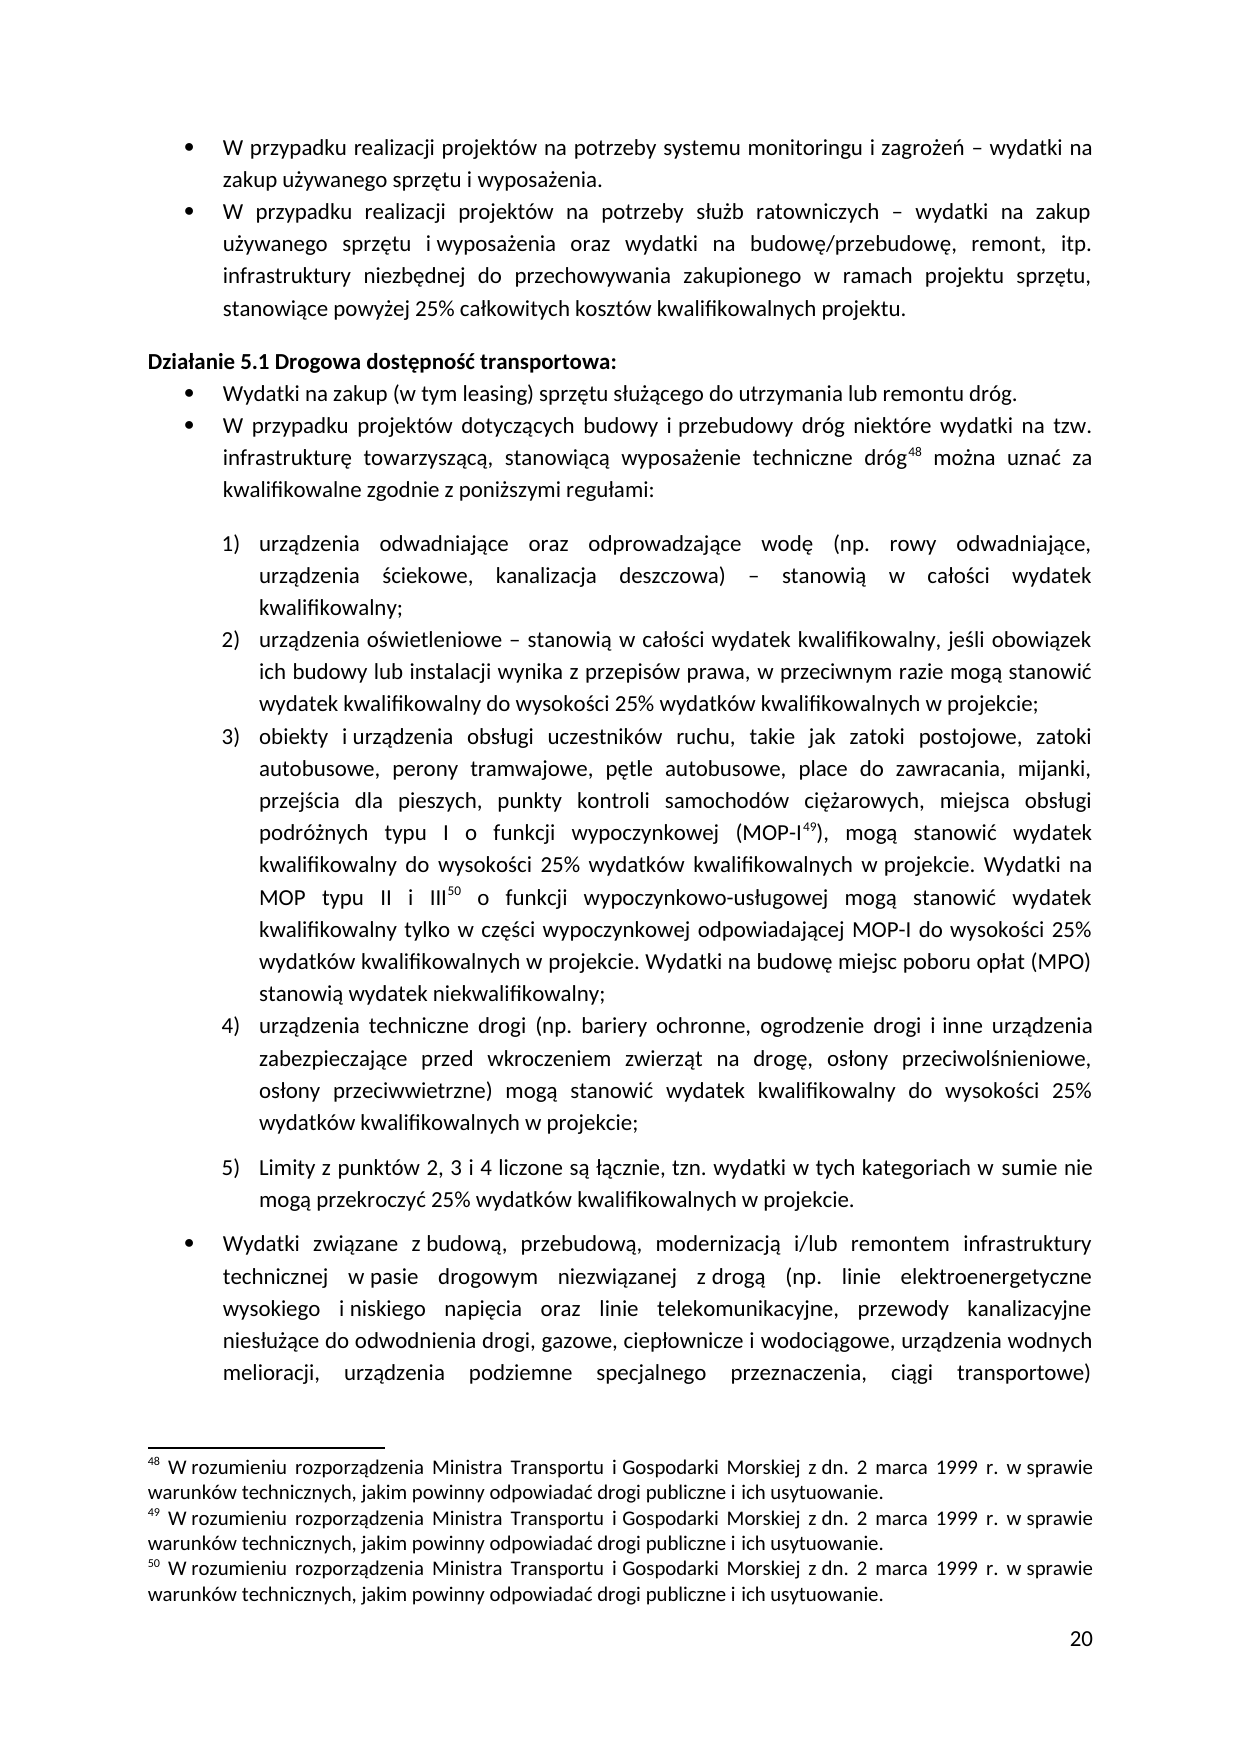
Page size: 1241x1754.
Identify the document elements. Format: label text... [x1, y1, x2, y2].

list urządzenia techniczne drogi (np. bariery ochronne, ogrodzenie drogi i inne urządzenia zabezpieczające przed wkroczeniem zwierząt na drogę, osłony przeciwolśnieniowe, osłony przeciwwietrzne) mogą stanowić wydatek kwalifikowalny do wysokości 25% wydatków kwalifikowalnych w projekcie; [221, 1011, 1093, 1136]
list urządzenia oświetleniowe – stanowią w całości wydatek kwalifikowalny, jeśli obowiązek ich budowy lub instalacji wynika z przepisów prawa, w przeciwnym razie mogą stanowić wydatek kwalifikowalny do wysokości 25% wydatków kwalifikowalnych w projekcie; [221, 625, 1093, 718]
list obiekty i urządzenia obsługi uczestników ruchu, takie jak zatoki postojowe, zatoki autobusowe, perony tramwajowe, pętle autobusowe, place do zawracania, mijanki, przejścia dla pieszych, punkty kontroli samochodów ciężarowych, miejsca obsługi podróżnych typu I o funkcji wypoczynkowej (MOP-I), mogą stanowić wydatek kwalifikowalny do wysokości 25% wydatków kwalifikowalnych w projekcie. Wydatki na MOP typu II i III o funkcji wypoczynkowo-usługowej mogą stanowić wydatek kwalifikowalny tylko w części wypoczynkowej odpowiadającej MOP-I do wysokości 25% wydatków kwalifikowalnych w projekcie. Wydatki na budowę miejsc poboru opłat (MPO) stanowią wydatek niekwalifikowalny; [221, 722, 1093, 1007]
list W przypadku realizacji projektów na potrzeby systemu monitoringu i zagrożeń – wydatki na zakup używanego sprzętu i wyposażenia. [185, 133, 1093, 193]
list W przypadku projektów dotyczących budowy i przebudowy dróg niektóre wydatki na tzw. infrastrukturę towarzyszącą, stanowiącą wyposażenie techniczne dróg można uznać za kwalifikowalne zgodnie z poniższymi regułami: [185, 411, 1093, 504]
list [185, 1229, 1093, 1386]
list Limity z punktów 2, 3 i 4 liczone są łącznie, tzn. wydatki w tych kategoriach w sumie nie mogą przekroczyć 25% wydatków kwalifikowalnych w projekcie. [221, 1153, 1093, 1213]
list Wydatki na zakup (w tym leasing) sprzętu służącego do utrzymania lub remontu dróg. [185, 379, 1093, 407]
text Działanie 5.1 Drogowa dostępność transportowa: [148, 347, 1093, 375]
list urządzenia odwadniające oraz odprowadzające wodę (np. rowy odwadniające, urządzenia ściekowe, kanalizacja deszczowa) – stanowią w całości wydatek kwalifikowalny; [221, 529, 1093, 621]
list W przypadku realizacji projektów na potrzeby służb ratowniczych – wydatki na zakup używanego sprzętu i wyposażenia oraz wydatki na budowę/przebudowę, remont, itp. infrastruktury niezbędnej do przechowywania zakupionego w ramach projektu sprzętu, stanowiące powyżej 25% całkowitych kosztów kwalifikowalnych projektu. [185, 197, 1093, 322]
